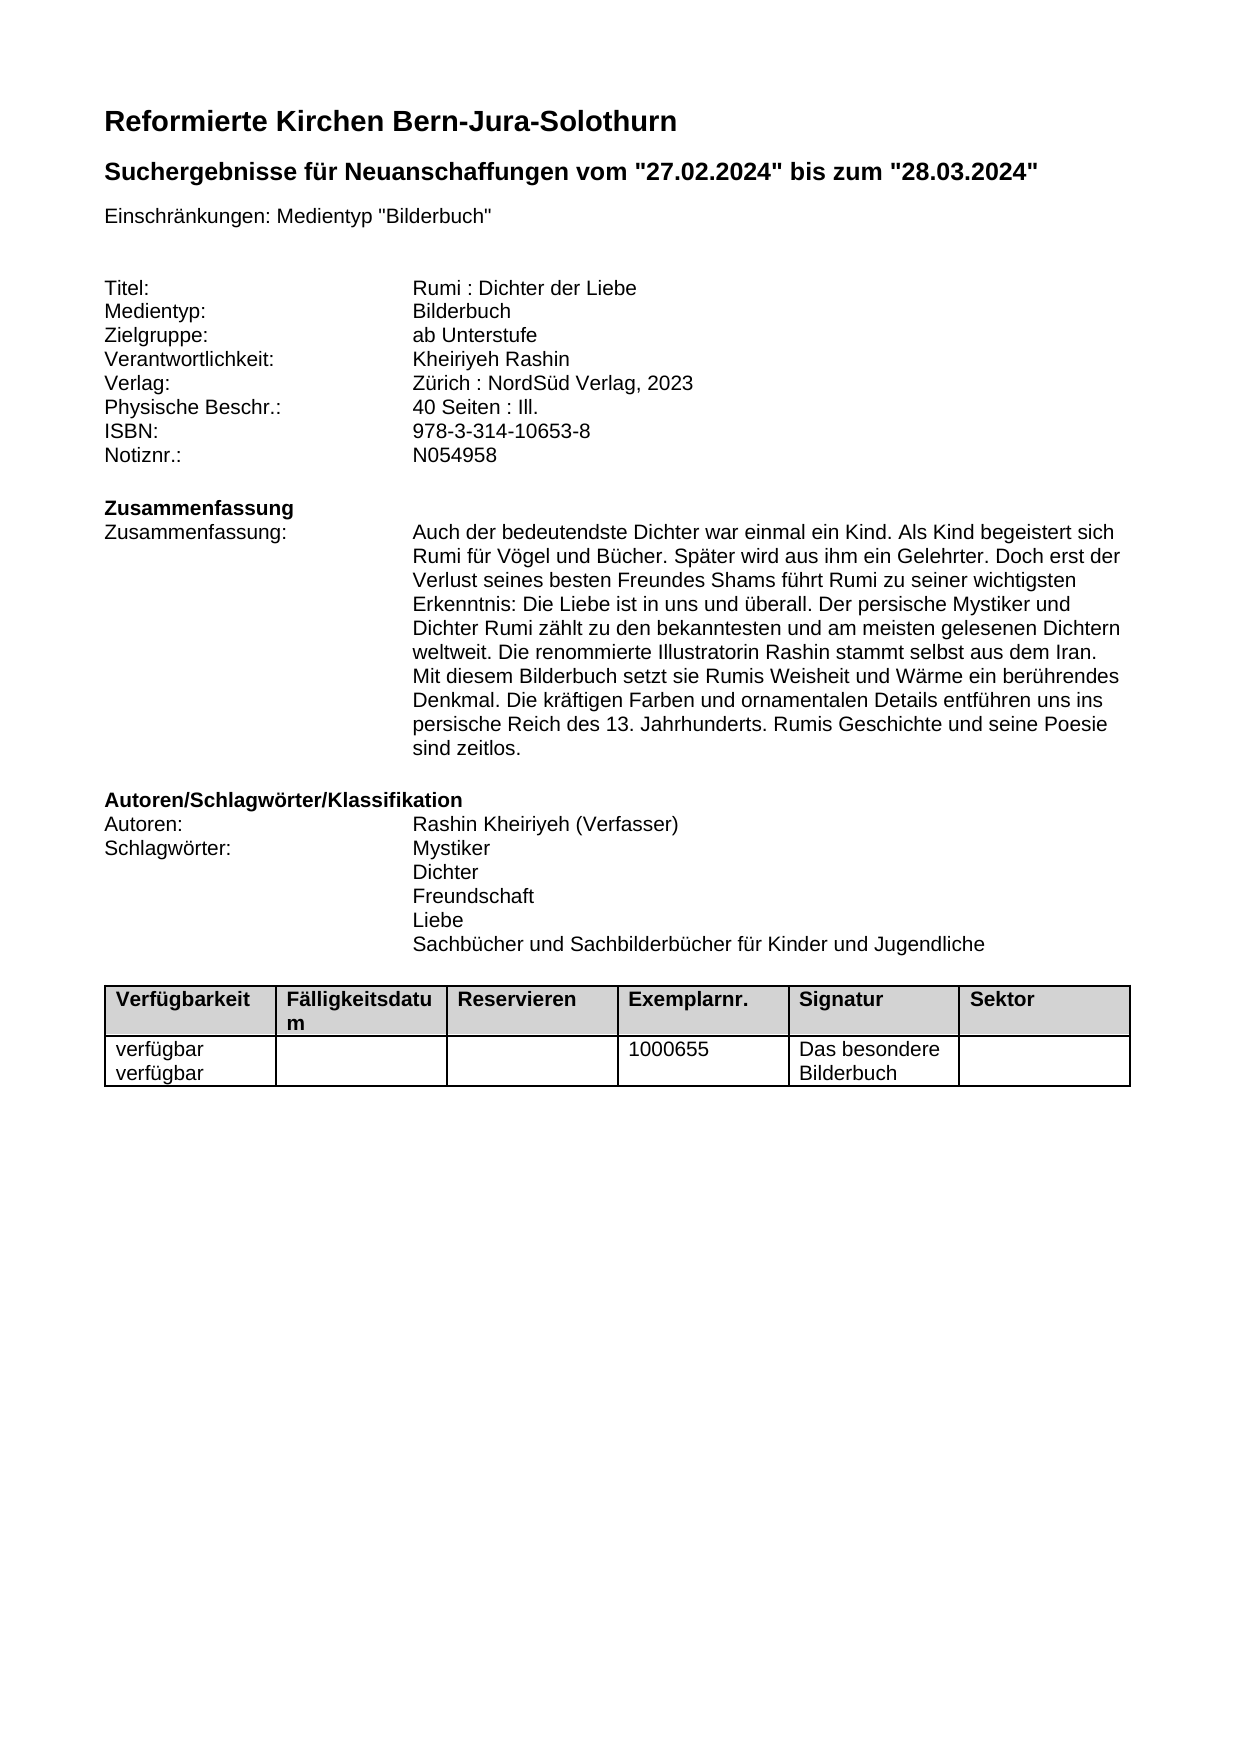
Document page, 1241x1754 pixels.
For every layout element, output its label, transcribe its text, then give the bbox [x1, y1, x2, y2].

table_header Fälligkeitsdatum [277, 987, 446, 1034]
table_cell Zürich : NordSüd Verlag, 2023 [413, 371, 1133, 395]
table_cell Notiznr.: [104, 443, 412, 467]
table_cell ab Unterstufe [413, 323, 1133, 347]
table_header Signatur [790, 987, 958, 1034]
table_cell Verantwortlichkeit: [104, 347, 412, 371]
table_cell Bilderbuch [413, 299, 1133, 323]
table_header Autoren/Schlagwörter/Klassifikation [104, 788, 1133, 812]
table_cell Medientyp: [104, 299, 412, 323]
table_cell Kheiriyeh Rashin [413, 347, 1133, 371]
table_header Sektor [960, 987, 1129, 1034]
text Reformierte Kirchen Bern-Jura-Solothurn [104, 104, 1136, 138]
table_cell 978-3-314-10653-8 [413, 419, 1133, 443]
text Suchergebnisse für Neuanschaffungen vom "27.02.2024" bis zum "28.03.2024" [104, 156, 1136, 185]
table_header Exemplarnr. [619, 987, 788, 1034]
table_cell Zusammenfassung: [104, 520, 412, 759]
table_cell Verlag: [104, 371, 412, 395]
table_header Titel: [104, 275, 412, 299]
table_cell 1000655 [619, 1037, 788, 1084]
table_cell Auch der bedeutendste Dichter war einmal ein Kind. Als Kind begeistert sich Rumi für Vögel und Bücher. Später wird aus ihm ein Gelehrter. Doch erst der Verlust seines besten Freundes Shams führt Rumi zu seiner wichtigsten Erkenntnis: Die Liebe ist in uns und überall. Der persische Mystiker und Dichter Rumi zählt zu den bekanntesten und am meisten gelesenen Dichtern weltweit. Die renommierte Illustratorin Rashin stammt selbst aus dem Iran. Mit diesem Bilderbuch setzt sie Rumis Weisheit und Wärme ein berührendes Denkmal. Die kräftigen Farben und ornamentalen Details entführen uns ins persische Reich des 13. Jahrhunderts. Rumis Geschichte und seine Poesie sind zeitlos. [413, 520, 1133, 759]
table_cell verfügbar verfügbar [106, 1037, 275, 1084]
text Einschränkungen: Medientyp "Bilderbuch" [104, 204, 1136, 228]
table_cell [448, 1037, 617, 1084]
table_cell Autoren: [104, 812, 412, 836]
table_header Reservieren [448, 987, 617, 1034]
table_cell Physische Beschr.: [104, 395, 412, 419]
table_cell [960, 1037, 1129, 1084]
table_cell N054958 [413, 443, 1133, 467]
table_cell 40 Seiten : Ill. [413, 395, 1133, 419]
table_cell ISBN: [104, 419, 412, 443]
table_cell Das besondere Bilderbuch [790, 1037, 958, 1084]
table_cell Mystiker Dichter Freundschaft Liebe Sachbücher und Sachbilderbücher für Kinder und Jugendliche [413, 836, 1133, 956]
table_cell Schlagwörter: [104, 836, 412, 956]
table_header Rumi : Dichter der Liebe [413, 275, 1133, 299]
table_header Zusammenfassung [104, 496, 1133, 520]
table_cell [277, 1037, 446, 1084]
table_cell Rashin Kheiriyeh (Verfasser) [413, 812, 1133, 836]
table_cell Zielgruppe: [104, 323, 412, 347]
table_header Verfügbarkeit [106, 987, 275, 1034]
